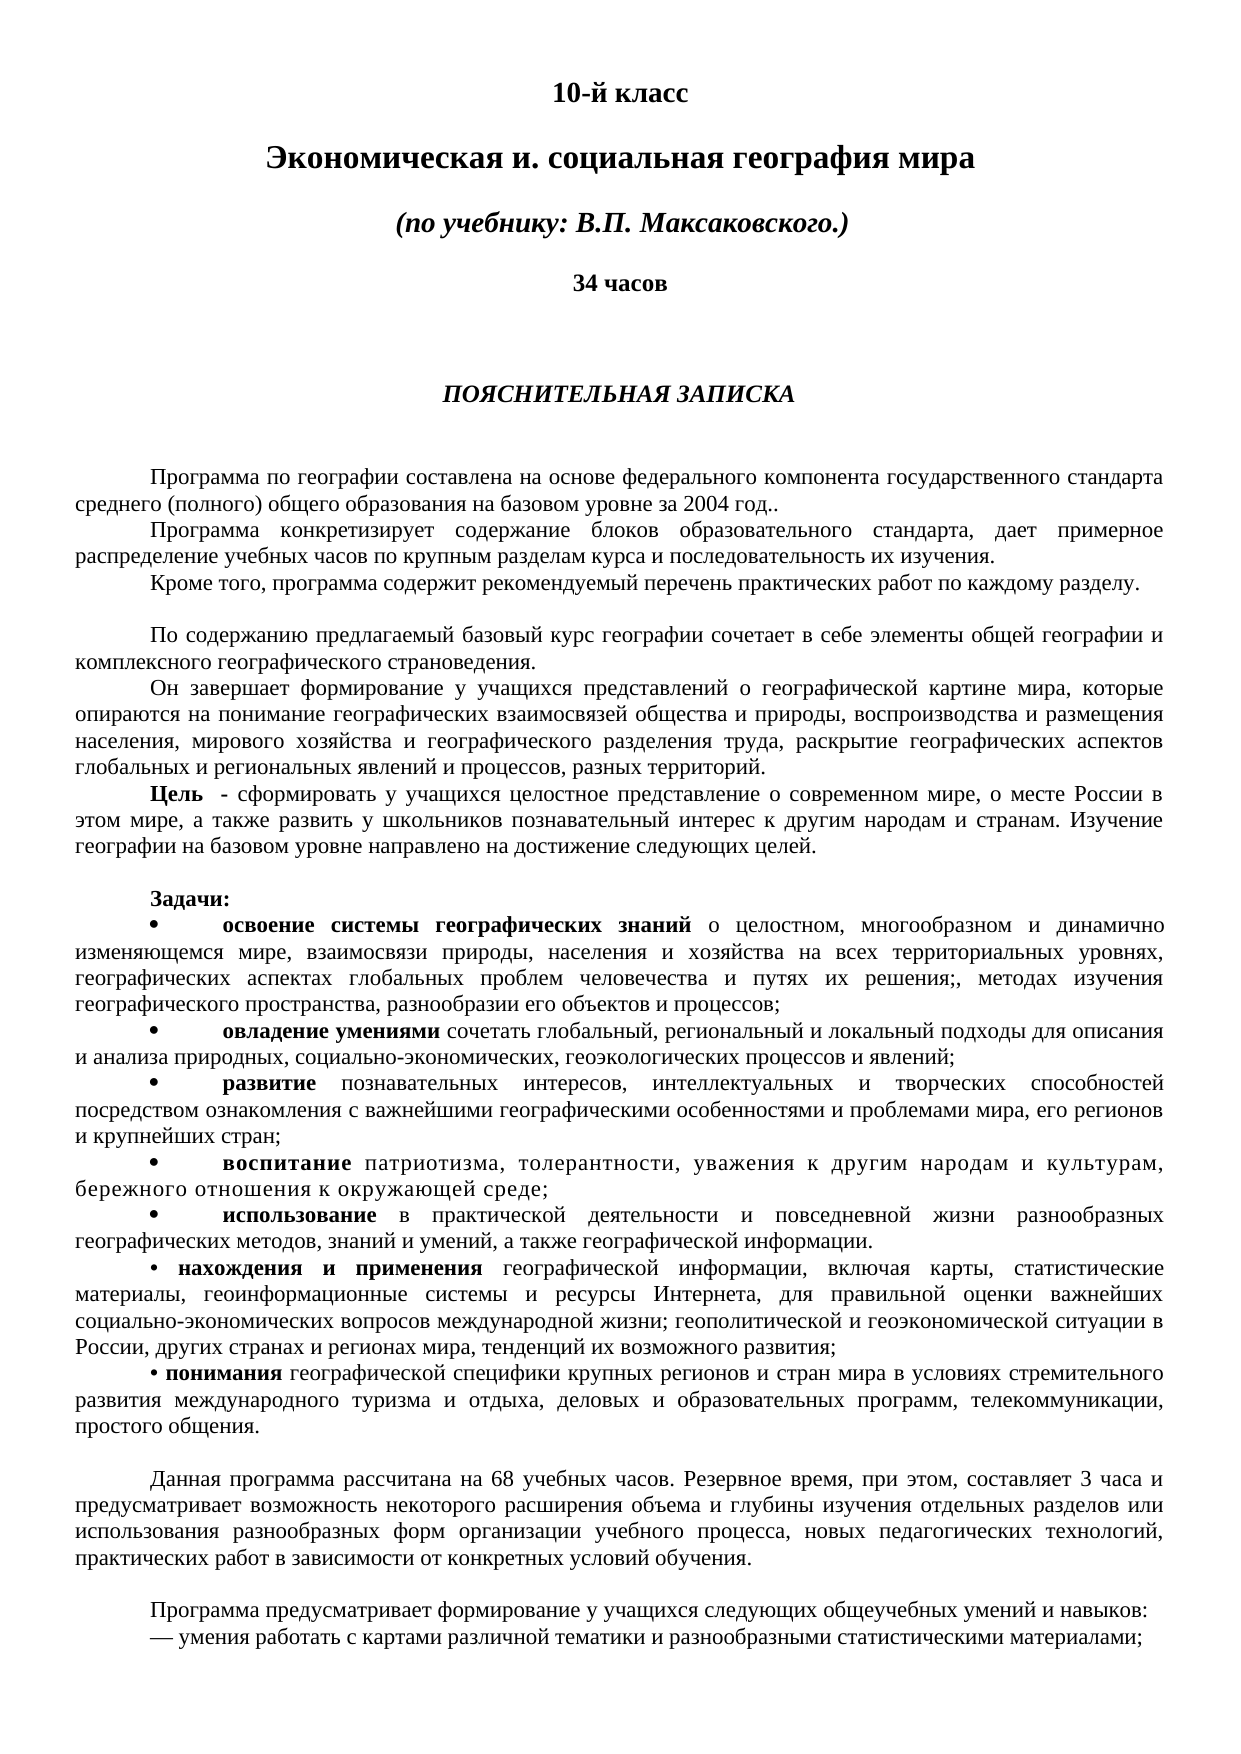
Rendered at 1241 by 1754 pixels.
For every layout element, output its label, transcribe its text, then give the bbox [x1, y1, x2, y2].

text Программа конкретизирует содержание блоков образовательного стандарта, дает примерное распределение учебных часов по крупным разделам курса и последовательность их изучения. [75, 516, 1165, 569]
text Задачи: [75, 885, 1165, 911]
text • нахождения и применения географической информации, включая карты, статистические материалы, геоинформационные системы и ресурсы Интернета, для правильной оценки важнейших социально-экономических вопросов международной жизни; геополитической и геоэкономической ситуации в России, других странах и регионах мира, тенденций их возможного развития; [75, 1254, 1165, 1359]
text (по учебнику: В.П. Максаковского.) [75, 205, 1165, 239]
text 34 часов [75, 268, 1165, 297]
text Экономическая и. социальная география мира [75, 138, 1165, 176]
text • понимания географической специфики крупных регионов и стран мира в условиях стремительного развития международного туризма и отдыха, деловых и образовательных программ, телекоммуникации, простого общения. [75, 1359, 1165, 1438]
text Он завершает формирование у учащихся представлений о географической картине мира, которые опираются на понимание географических взаимосвязей общества и природы, воспроизводства и размещения населения, мирового хозяйства и географического разделения труда, раскрытие географических аспектов глобальных и региональных явлений и процессов, разных территорий. [75, 674, 1165, 779]
text 10-й класс [75, 75, 1165, 108]
list использование в практической деятельности и повседневной жизни разнообразных географических методов, знаний и умений, а также географической информации. [75, 1201, 1165, 1254]
text — умения работать с картами различной тематики и разнообразными статистическими материалами; [75, 1623, 1165, 1649]
text По содержанию предлагаемый базовый курс географии сочетает в себе элементы общей географии и комплексного географического страноведения. [75, 621, 1165, 674]
text Программа по географии составлена на основе федерального компонента государственного стандарта среднего (полного) общего образования на базовом уровне за 2004 год.. [75, 463, 1165, 516]
text ПОЯСНИТЕЛЬНАЯ ЗАПИСКА [75, 379, 1165, 408]
list развитие познавательных интересов, интеллектуальных и творческих способностей посредством ознакомления с важнейшими географическими особенностями и проблемами мира, его регионов и крупнейших стран; [75, 1069, 1165, 1148]
list освоение системы географических знаний о целостном, многообразном и динамично изменяющемся мире, взаимосвязи природы, населения и хозяйства на всех территориальных уровнях, географических аспектах глобальных проблем человечества и путях их решения;, методах изучения географического пространства, разнообразии его объектов и процессов; [75, 911, 1165, 1017]
list овладение умениями сочетать глобальный, региональный и локальный подходы для описания и анализа природных, социально-экономических, геоэкологических процессов и явлений; [75, 1017, 1165, 1069]
text Цель - сформировать у учащихся целостное представление о современном мире, о месте России в этом мире, а также развить у школьников познавательный интерес к другим народам и странам. Изучение географии на базовом уровне направлено на достижение следующих целей. [75, 779, 1165, 859]
list воспитание патриотизма, толерантности, уважения к другим народам и культурам, бережного отношения к окружающей среде; [75, 1148, 1165, 1201]
text Данная программа рассчитана на 68 учебных часов. Резервное время, при этом, составляет 3 часа и предусматривает возможность некоторого расширения объема и глубины изучения отдельных разделов или использования разнообразных форм организации учебного процесса, новых педагогических технологий, практических работ в зависимости от конкретных условий обучения. [75, 1465, 1165, 1570]
text Программа предусматривает формирование у учащихся следующих общеучебных умений и навыков: [75, 1597, 1165, 1623]
text Кроме того, программа содержит рекомендуемый перечень практических работ по каждому разделу. [75, 569, 1165, 595]
